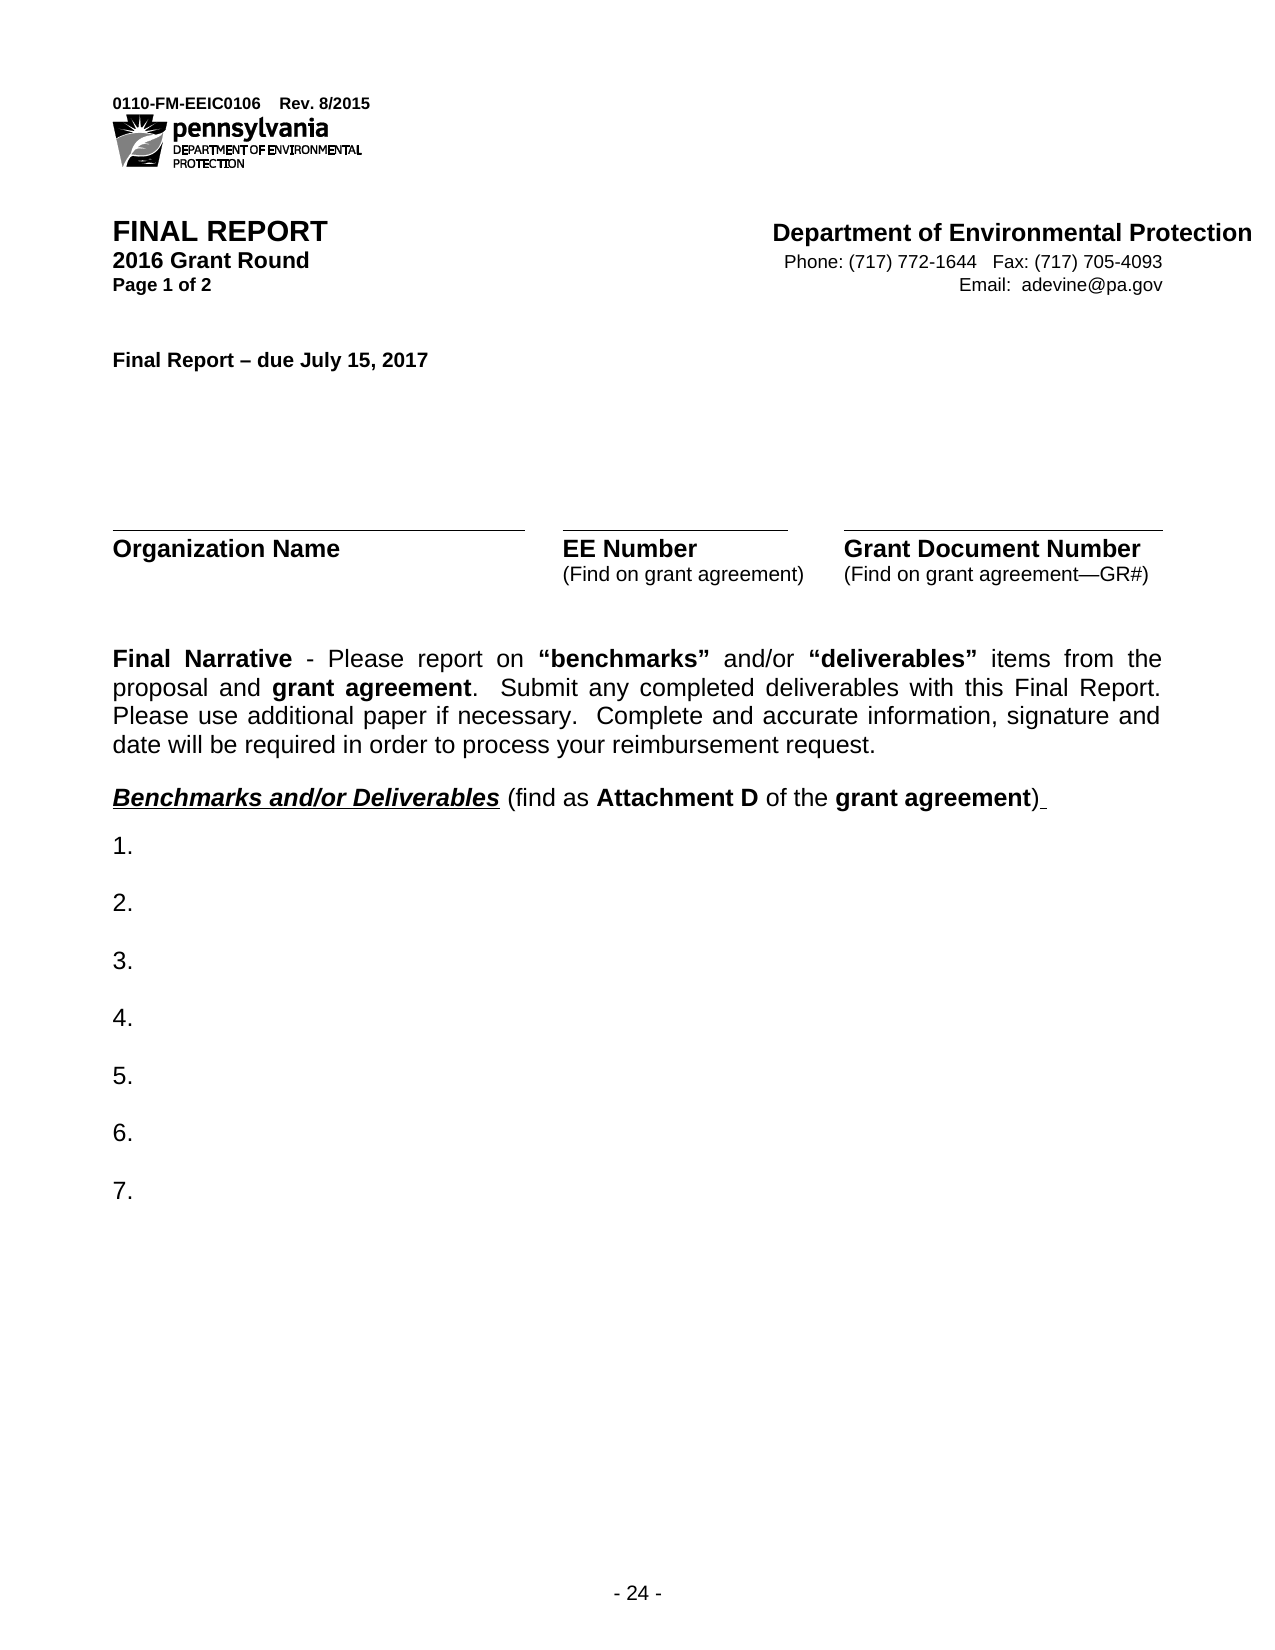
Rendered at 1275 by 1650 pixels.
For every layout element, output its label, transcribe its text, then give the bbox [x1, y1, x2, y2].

text 1. [112, 831, 1162, 859]
text 0110-FM-EEIC0106 Rev. 8/2015 [112, 94, 1162, 113]
text FINAL REPORT Department of Environmental Protection [112, 214, 1162, 247]
text Benchmarks and/or Deliverables (find as Attachment D of the grant agreement) [112, 783, 1162, 811]
text 3. [112, 946, 1162, 974]
text 7. [112, 1176, 1162, 1204]
text Final Narrative - Please report on “benchmarks” and/or “deliverables” items from the proposal and grant agreement. Submit any completed deliverables with this Final Report. Please use additional paper if necessary. Complete and accurate information, signature and date will be required in order to process your reimbursement request. [112, 644, 1162, 759]
text (Find on grant agreement) (Find on grant agreement—GR#) [562, 562, 1162, 586]
text 6. [112, 1118, 1162, 1147]
text 2. [112, 888, 1162, 917]
text Final Report – due July 15, 2017 [112, 347, 1162, 371]
text Page 1 of 2 Email: adevine@pa.gov [112, 274, 1162, 295]
text 4. [112, 1003, 1162, 1032]
text 2016 Grant Round Phone: (717) 772-1644 Fax: (717) 705-4093 [112, 247, 1162, 274]
text 5. [112, 1061, 1162, 1089]
text Organization Name EE Number Grant Document Number [112, 533, 1162, 562]
